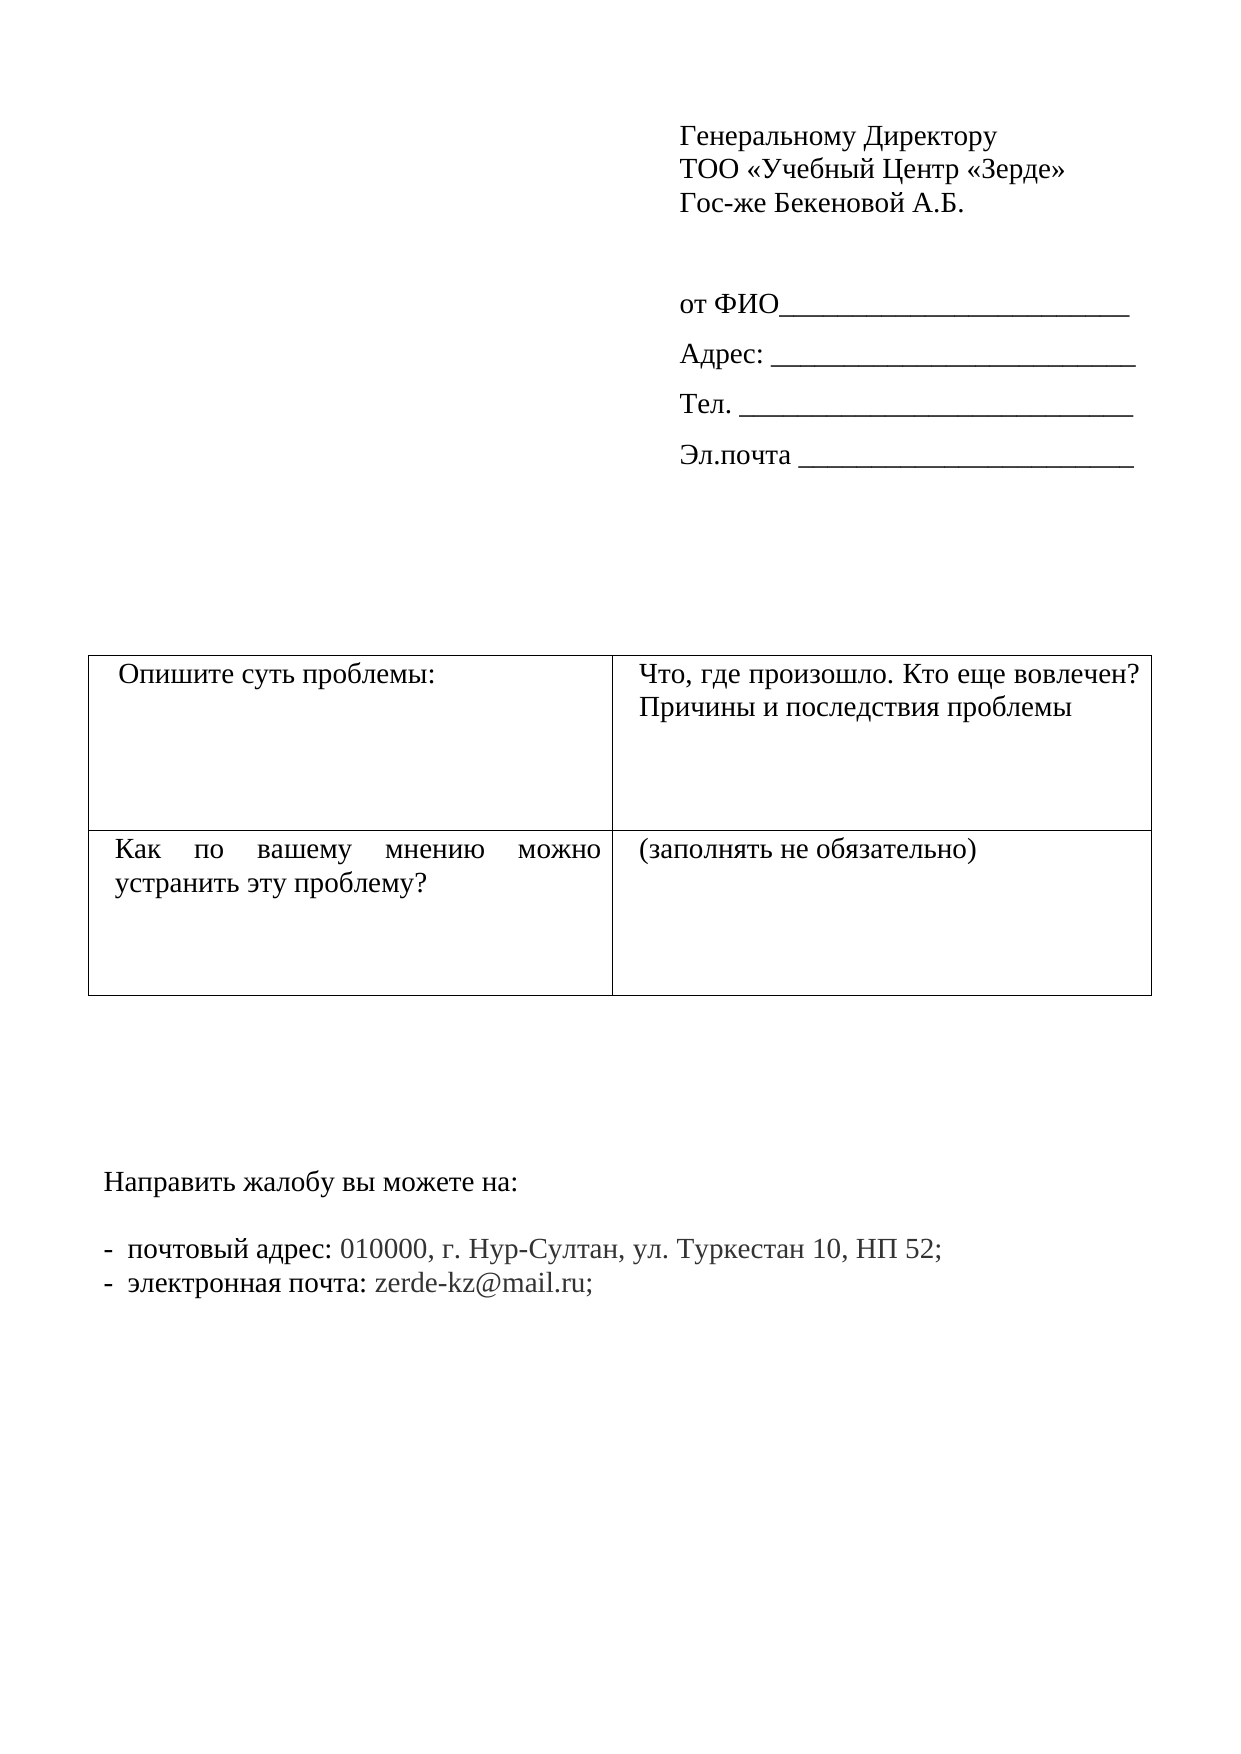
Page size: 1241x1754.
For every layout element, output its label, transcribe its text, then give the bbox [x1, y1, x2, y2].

text - электронная почта: zerde-kz@mail.ru; [103, 1265, 1167, 1298]
text Тел. ___________________________ [679, 386, 1167, 420]
table_cell (заполнять не обязательно) [613, 831, 1151, 995]
table_cell Как по вашему мнению можно устранить эту проблему? [89, 831, 612, 995]
table_header Опишите суть проблемы: [89, 656, 612, 830]
text Эл.почта _______________________ [679, 437, 1167, 470]
text ТОО «Учебный Центр «Зерде» [679, 152, 1167, 185]
text Генеральному Директору [679, 118, 1167, 152]
text Адрес: _________________________ [679, 336, 1167, 370]
table_header Что, где произошло. Кто еще вовлечен? Причины и последствия проблемы [613, 656, 1151, 830]
text - почтовый адрес: 010000, г. Нур-Султан, ул. Туркестан 10, НП 52; [103, 1231, 1167, 1265]
text Направить жалобу вы можете на: [103, 1164, 1167, 1198]
text от ФИО________________________ [679, 286, 1167, 319]
text Гос-же Бекеновой А.Б. [679, 185, 1167, 219]
